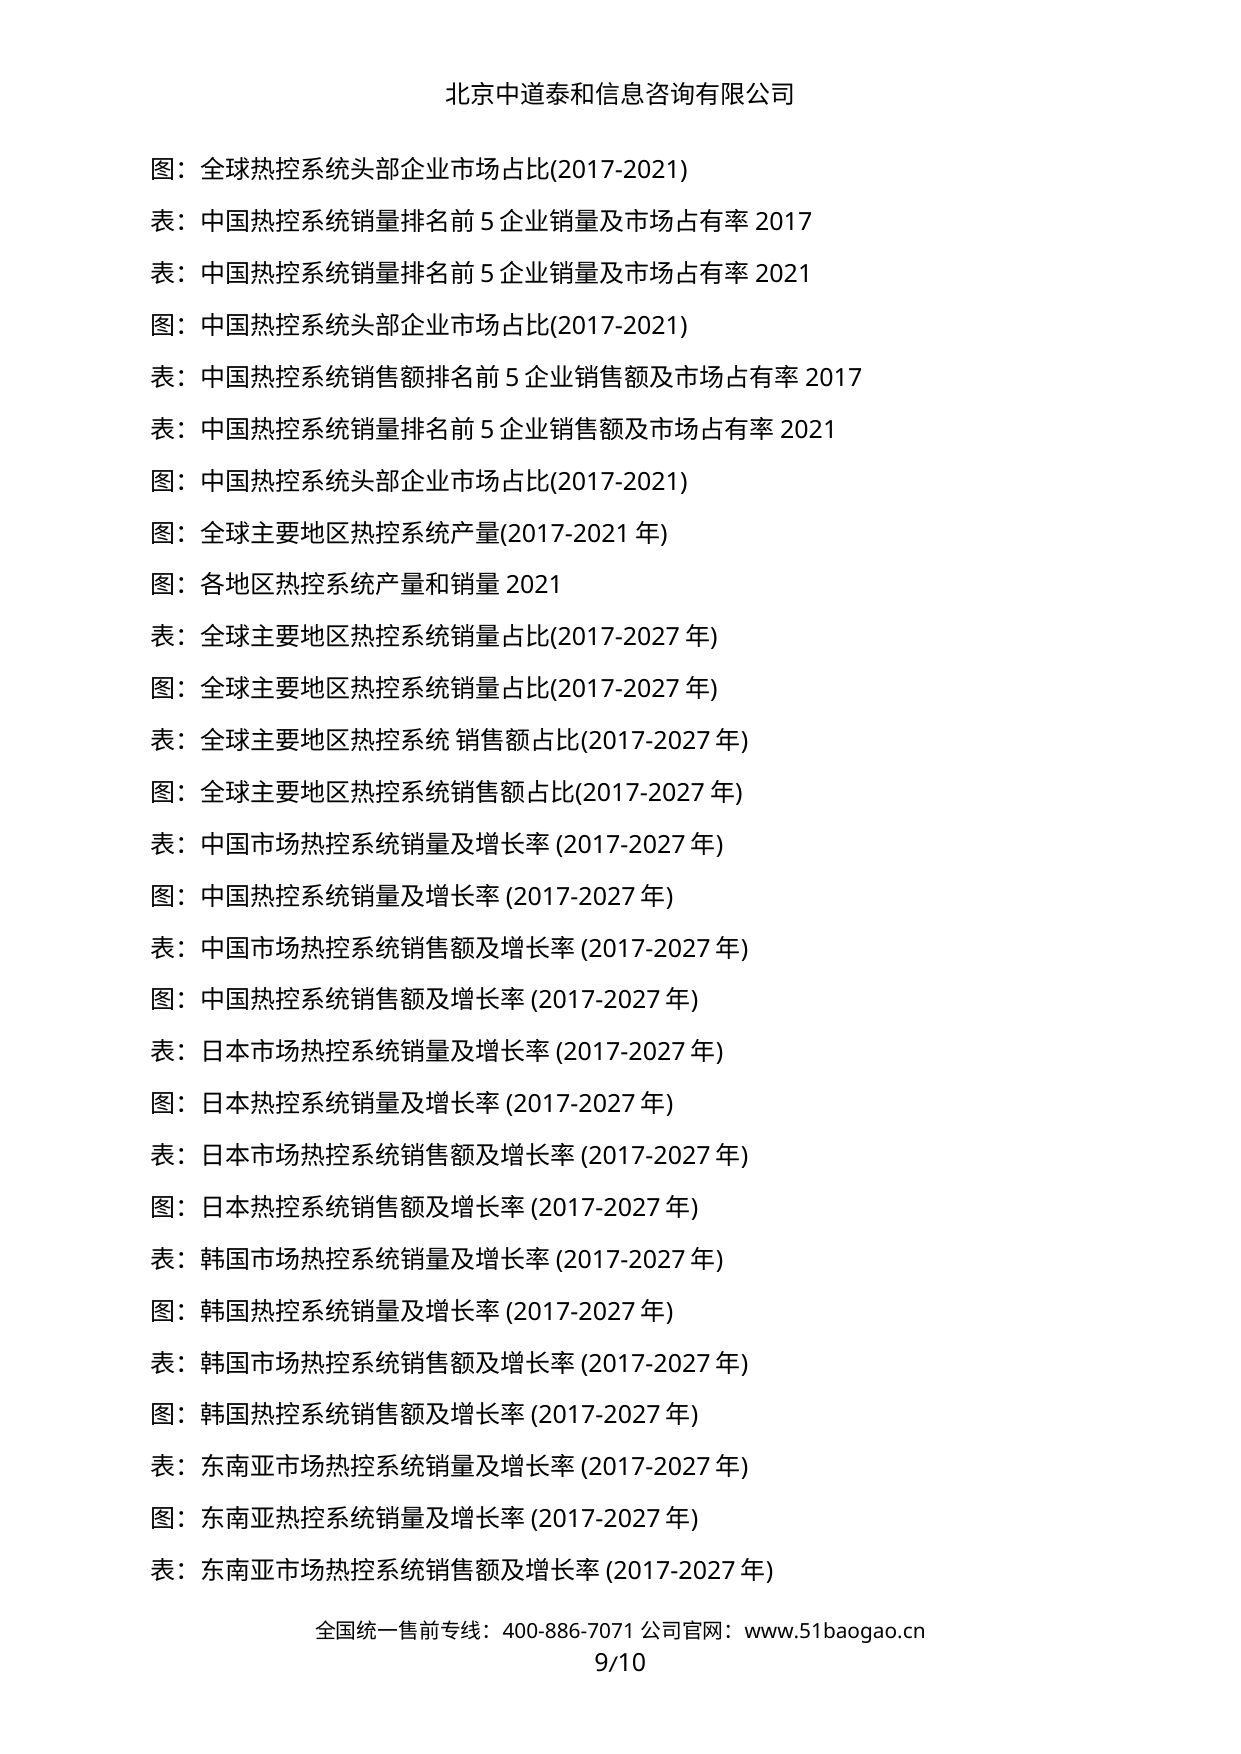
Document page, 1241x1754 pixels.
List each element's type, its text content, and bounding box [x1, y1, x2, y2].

text 表：中国热控系统销量排名前5企业销量及市场占有率 2017 [150, 202, 1090, 238]
text 图：中国热控系统销售额及增长率 (2017-2027年) [150, 980, 1090, 1016]
text 表：东南亚市场热控系统销量及增长率 (2017-2027年) [150, 1447, 1090, 1483]
text 图：全球主要地区热控系统销量占比(2017-2027年) [150, 669, 1090, 705]
text 图：全球热控系统头部企业市场占比(2017-2021) [150, 150, 1090, 186]
text 表：韩国市场热控系统销售额及增长率 (2017-2027年) [150, 1343, 1090, 1379]
text 表：全球主要地区热控系统销量占比(2017-2027年) [150, 617, 1090, 653]
text 表：日本市场热控系统销售额及增长率 (2017-2027年) [150, 1136, 1090, 1172]
text 表：东南亚市场热控系统销售额及增长率 (2017-2027年) [150, 1551, 1090, 1587]
text 表：中国热控系统销量排名前5企业销售额及市场占有率 2021 [150, 409, 1090, 446]
text 表：日本市场热控系统销量及增长率 (2017-2027年) [150, 1032, 1090, 1068]
text 图：中国热控系统销量及增长率 (2017-2027年) [150, 876, 1090, 912]
text 表：中国热控系统销量排名前5企业销量及市场占有率 2021 [150, 254, 1090, 290]
text 图：各地区热控系统产量和销量 2021 [150, 565, 1090, 601]
text 图：全球主要地区热控系统销售额占比(2017-2027年) [150, 772, 1090, 809]
text 图：全球主要地区热控系统产量(2017-2021年) [150, 513, 1090, 549]
text 图：中国热控系统头部企业市场占比(2017-2021) [150, 461, 1090, 497]
text 表：中国市场热控系统销售额及增长率 (2017-2027年) [150, 928, 1090, 964]
text 表：中国热控系统销售额排名前5企业销售额及市场占有率 2017 [150, 357, 1090, 394]
text 图：日本热控系统销售额及增长率 (2017-2027年) [150, 1187, 1090, 1224]
text 图：韩国热控系统销售额及增长率 (2017-2027年) [150, 1395, 1090, 1431]
text 图：东南亚热控系统销量及增长率 (2017-2027年) [150, 1499, 1090, 1535]
text 图：日本热控系统销量及增长率 (2017-2027年) [150, 1084, 1090, 1120]
text 图：中国热控系统头部企业市场占比(2017-2021) [150, 306, 1090, 342]
text 图：韩国热控系统销量及增长率 (2017-2027年) [150, 1291, 1090, 1327]
text 表：全球主要地区热控系统 销售额占比(2017-2027年) [150, 721, 1090, 757]
text 表：韩国市场热控系统销量及增长率 (2017-2027年) [150, 1239, 1090, 1276]
text 表：中国市场热控系统销量及增长率 (2017-2027年) [150, 824, 1090, 861]
